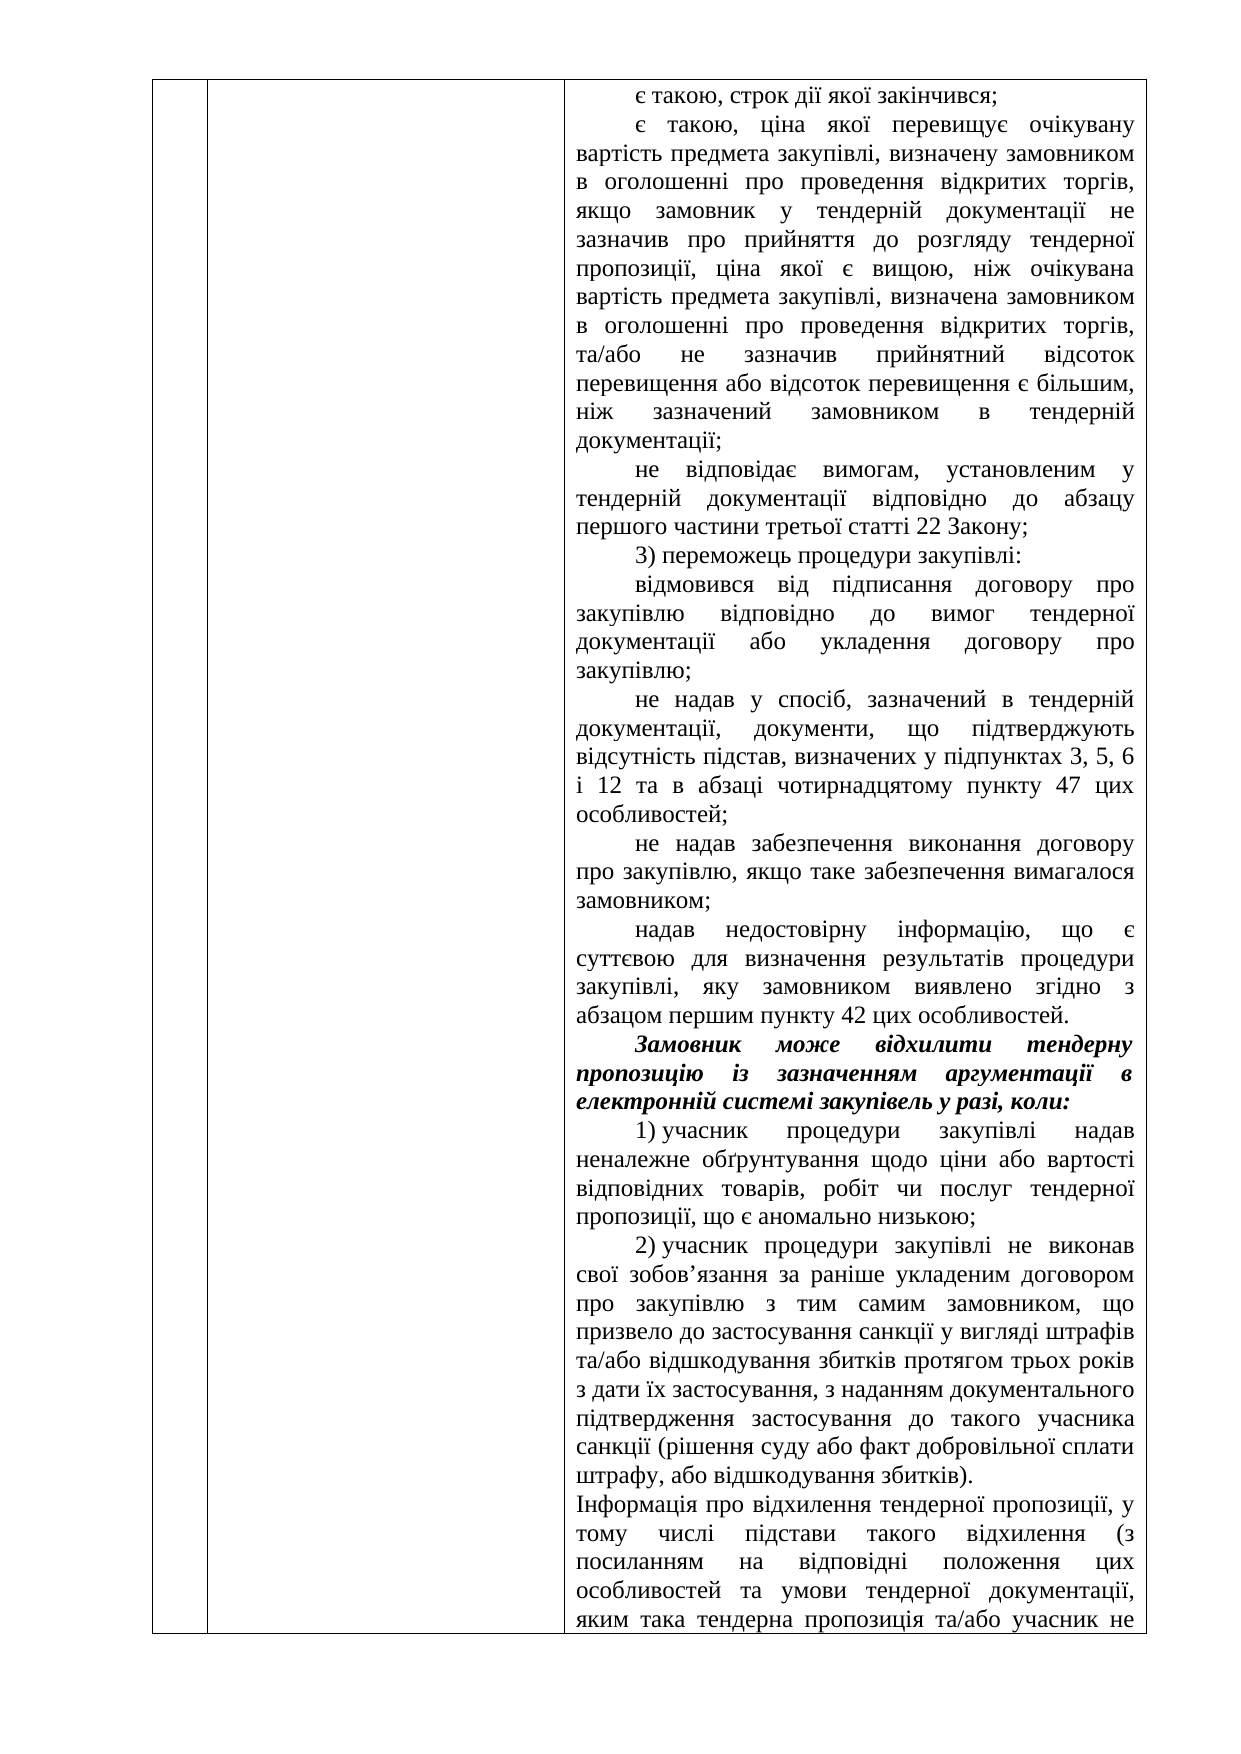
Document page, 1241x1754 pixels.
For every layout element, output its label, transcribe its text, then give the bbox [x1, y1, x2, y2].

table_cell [208, 80, 564, 1633]
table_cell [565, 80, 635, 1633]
table_cell 3 [153, 80, 207, 1633]
